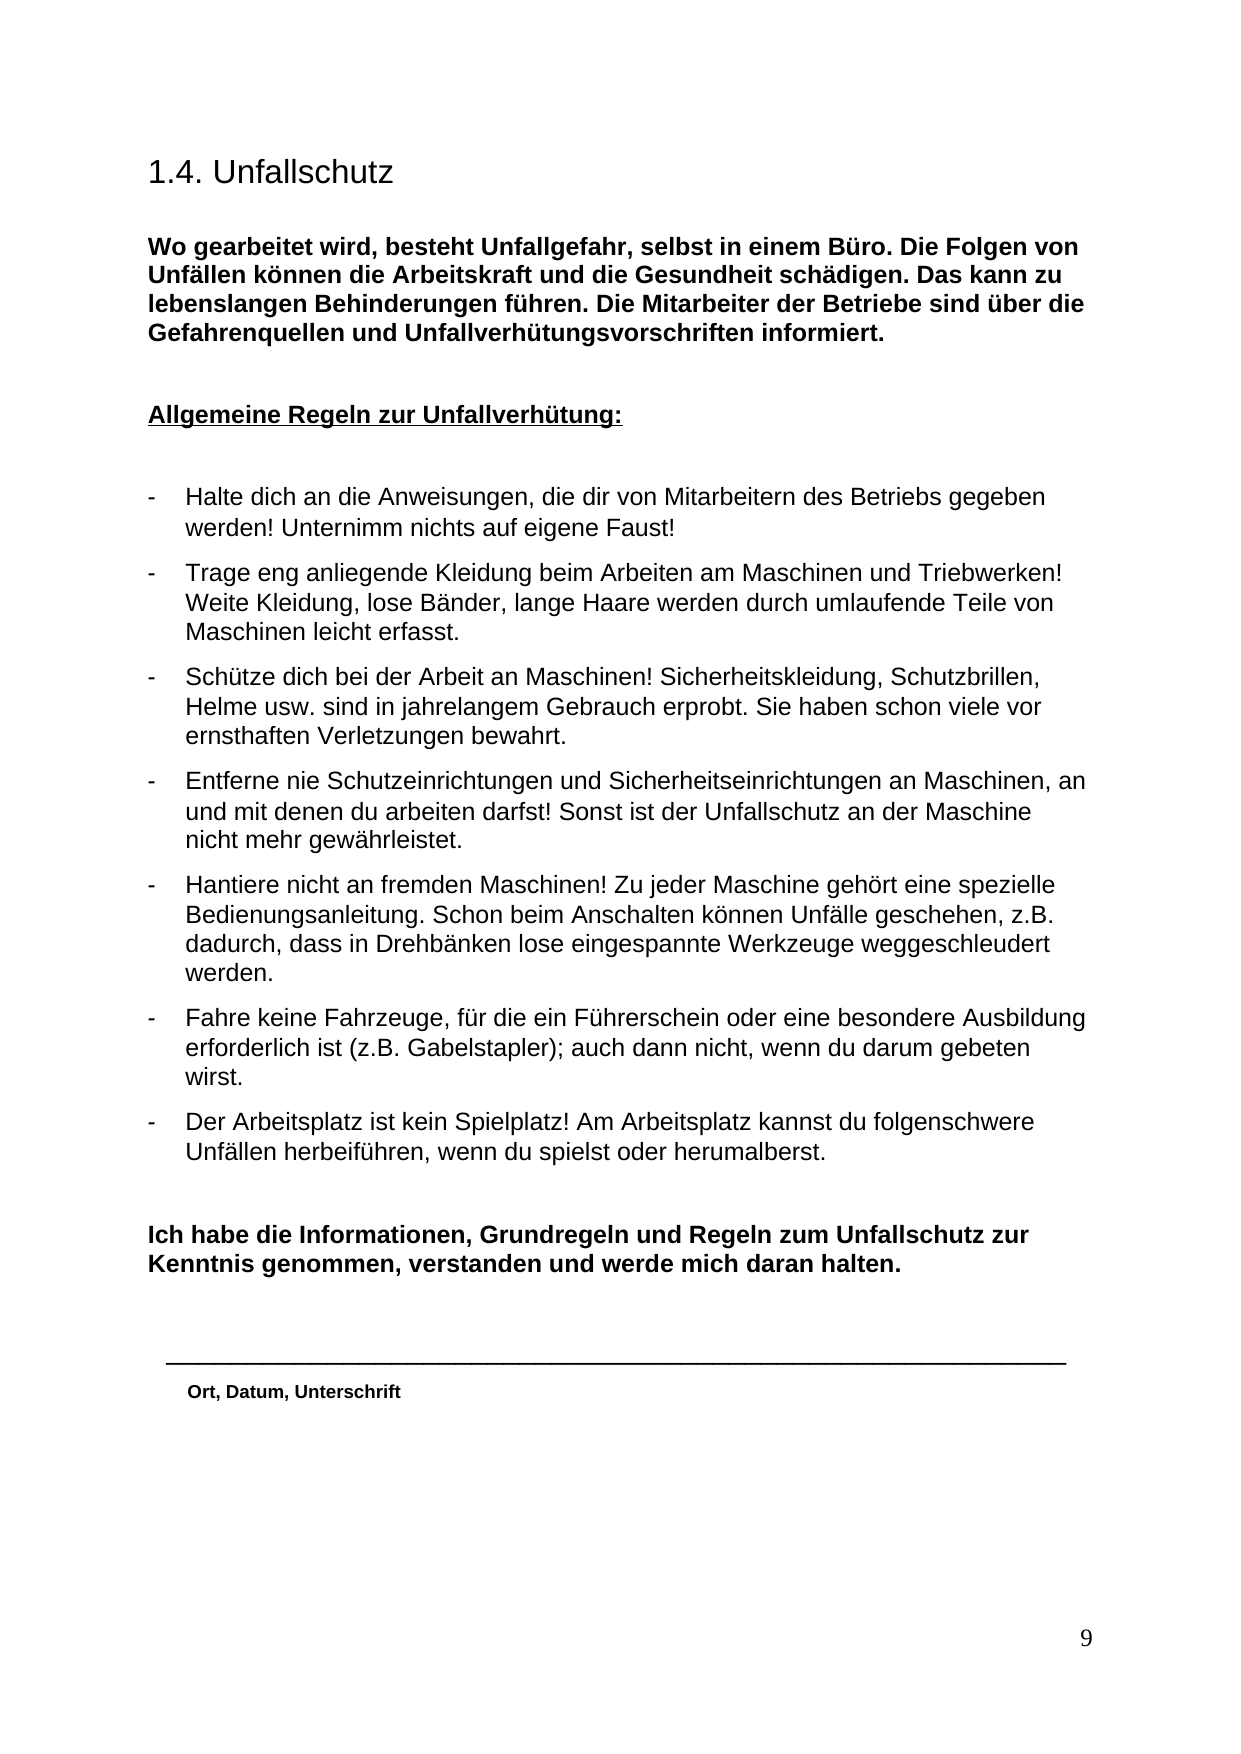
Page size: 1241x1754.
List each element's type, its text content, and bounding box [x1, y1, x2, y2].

list Fahre keine Fahrzeuge, für die ein Führerschein oder eine besondere Ausbildung erforderlich ist (z.B. Gabelstapler); auch dann nicht, wenn du darum gebeten wirst. [148, 999, 1093, 1091]
text Ich habe die Informationen, Grundregeln und Regeln zum Unfallschutz zur Kenntnis genommen, verstanden und werde mich daran halten. [148, 1220, 1093, 1277]
list Der Arbeitsplatz ist kein Spielplatz! Am Arbeitsplatz kannst du folgenschwere Unfällen herbeiführen, wenn du spielst oder herumalberst. [148, 1103, 1093, 1166]
list Entferne nie Schutzeinrichtungen und Sicherheitseinrichtungen an Maschinen, an und mit denen du arbeiten darfst! Sonst ist der Unfallschutz an der Maschine nicht mehr gewährleistet. [148, 762, 1093, 854]
list Trage eng anliegende Kleidung beim Arbeiten am Maschinen und Triebwerken! Weite Kleidung, lose Bänder, lange Haare werden durch umlaufende Teile von Maschinen leicht erfasst. [148, 554, 1093, 646]
text Wo gearbeitet wird, besteht Unfallgefahr, selbst in einem Büro. Die Folgen von Unfällen können die Arbeitskraft und die Gesundheit schädigen. Das kann zu lebenslangen Behinderungen führen. Die Mitarbeiter der Betriebe sind über die Gefahrenquellen und Unfallverhütungsvorschriften informiert. [148, 231, 1093, 346]
list Halte dich an die Anweisungen, die dir von Mitarbeitern des Betriebs gegeben werden! Unternimm nichts auf eigene Faust! [148, 479, 1093, 542]
subtitle 1.4. Unfallschutz [148, 152, 1093, 190]
list Hantiere nicht an fremden Maschinen! Zu jeder Maschine gehört eine spezielle Bedienungsanleitung. Schon beim Anschalten können Unfälle geschehen, z.B. dadurch, dass in Drehbänken lose eingespannte Werkzeuge weggeschleudert werden. [148, 866, 1093, 987]
text Ort, Datum, Unterschrift [166, 1377, 1093, 1402]
text Allgemeine Regeln zur Unfallverhütung: [148, 400, 1093, 429]
list Schütze dich bei der Arbeit an Maschinen! Sicherheitskleidung, Schutzbrillen, Helme usw. sind in jahrelangem Gebrauch erprobt. Sie haben schon viele vor ernsthaften Verletzungen bewahrt. [148, 658, 1093, 750]
